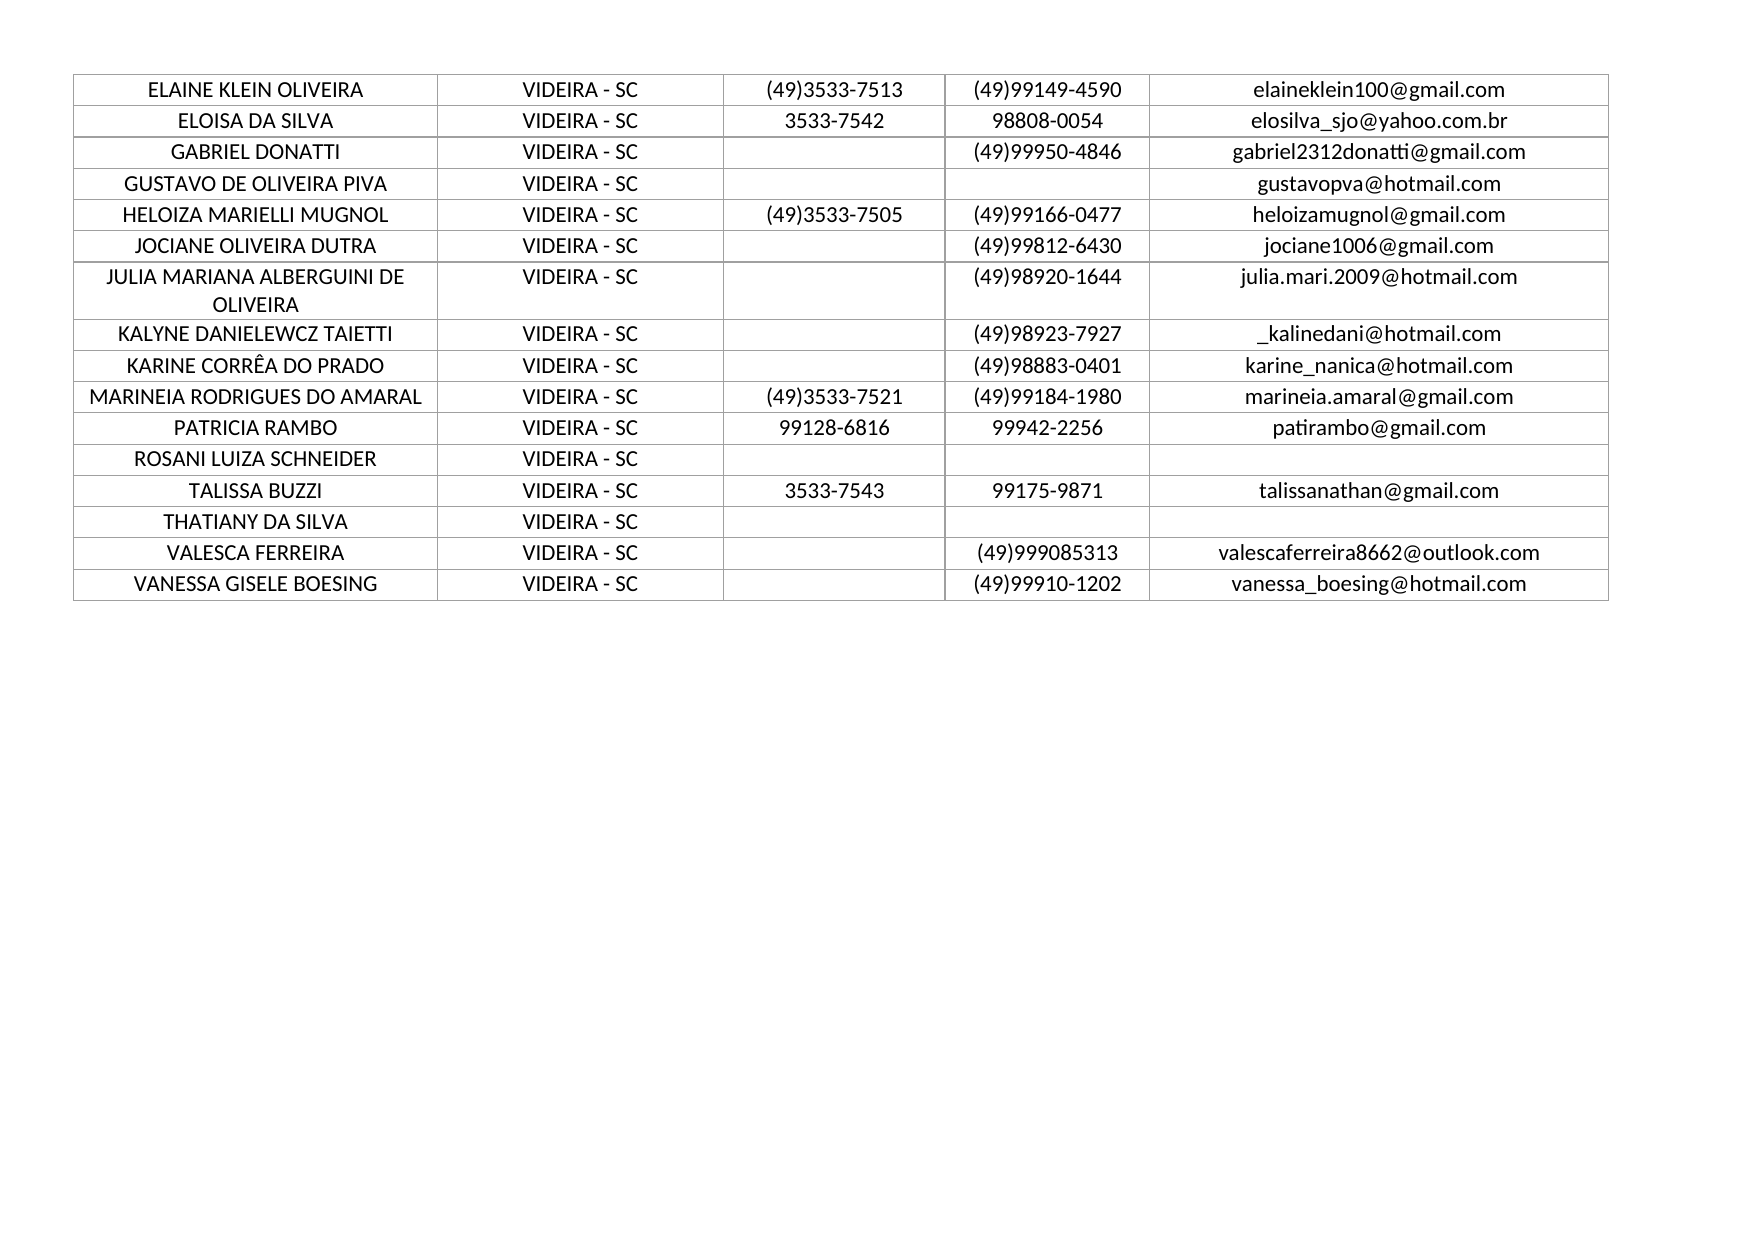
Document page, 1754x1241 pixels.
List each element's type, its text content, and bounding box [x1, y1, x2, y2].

table_cell [946, 507, 1149, 537]
table_cell 99128-6816 [724, 413, 944, 443]
table_cell KARINE CORRÊA DO PRADO [74, 351, 437, 381]
table_cell GUSTAVO DE OLIVEIRA PIVA [74, 169, 437, 199]
table_cell [724, 507, 944, 537]
table_cell gustavopva@hotmail.com [1150, 169, 1608, 199]
table_cell julia.mari.2009@hotmail.com [1150, 263, 1608, 318]
table_cell talissanathan@gmail.com [1150, 476, 1608, 506]
table_cell THATIANY DA SILVA [74, 507, 437, 537]
table_cell (49)3533-7513 [724, 75, 944, 105]
table_cell [724, 138, 944, 168]
table_cell _kalinedani@hotmail.com [1150, 320, 1608, 350]
table_cell elaineklein100@gmail.com [1150, 75, 1608, 105]
table_cell (49)3533-7505 [724, 200, 944, 230]
table_cell JULIA MARIANA ALBERGUINI DE OLIVEIRA [74, 263, 437, 318]
table_cell VIDEIRA - SC [438, 200, 723, 230]
table_cell VIDEIRA - SC [438, 75, 723, 105]
table_cell [1150, 507, 1608, 537]
table_cell [724, 231, 944, 261]
table_cell VIDEIRA - SC [438, 570, 723, 600]
table_cell VIDEIRA - SC [438, 138, 723, 168]
table_cell VIDEIRA - SC [438, 445, 723, 475]
table_cell vanessa_boesing@hotmail.com [1150, 570, 1608, 600]
table_cell VIDEIRA - SC [438, 413, 723, 443]
table_cell JOCIANE OLIVEIRA DUTRA [74, 231, 437, 261]
table_cell (49)99149-4590 [946, 75, 1149, 105]
table_cell karine_nanica@hotmail.com [1150, 351, 1608, 381]
table_cell [724, 538, 944, 568]
table_cell (49)98883-0401 [946, 351, 1149, 381]
table_cell (49)3533-7521 [724, 382, 944, 412]
table_cell (49)98923-7927 [946, 320, 1149, 350]
table_cell (49)99950-4846 [946, 138, 1149, 168]
table_cell elosilva_sjo@yahoo.com.br [1150, 106, 1608, 136]
table_cell VANESSA GISELE BOESING [74, 570, 437, 600]
table_cell 3533-7543 [724, 476, 944, 506]
table_cell VIDEIRA - SC [438, 231, 723, 261]
table_cell gabriel2312donatti@gmail.com [1150, 138, 1608, 168]
table_cell VIDEIRA - SC [438, 263, 723, 318]
table_cell ELAINE KLEIN OLIVEIRA [74, 75, 437, 105]
table_cell VIDEIRA - SC [438, 320, 723, 350]
table_cell ROSANI LUIZA SCHNEIDER [74, 445, 437, 475]
table_cell HELOIZA MARIELLI MUGNOL [74, 200, 437, 230]
table_cell [724, 570, 944, 600]
table_cell ELOISA DA SILVA [74, 106, 437, 136]
table_cell [1150, 445, 1608, 475]
table_cell marineia.amaral@gmail.com [1150, 382, 1608, 412]
table_cell VIDEIRA - SC [438, 538, 723, 568]
table_cell 98808-0054 [946, 106, 1149, 136]
table_cell 99175-9871 [946, 476, 1149, 506]
table_cell MARINEIA RODRIGUES DO AMARAL [74, 382, 437, 412]
table_cell VIDEIRA - SC [438, 476, 723, 506]
table_cell jociane1006@gmail.com [1150, 231, 1608, 261]
table_cell KALYNE DANIELEWCZ TAIETTI [74, 320, 437, 350]
table_cell VIDEIRA - SC [438, 507, 723, 537]
table_cell 99942-2256 [946, 413, 1149, 443]
table_cell [724, 445, 944, 475]
table_cell VIDEIRA - SC [438, 351, 723, 381]
table_cell patirambo@gmail.com [1150, 413, 1608, 443]
table_cell [724, 263, 944, 318]
table_cell (49)99166-0477 [946, 200, 1149, 230]
table_cell GABRIEL DONATTI [74, 138, 437, 168]
table_cell [724, 320, 944, 350]
table_cell (49)99812-6430 [946, 231, 1149, 261]
table_cell (49)98920-1644 [946, 263, 1149, 318]
table_cell VIDEIRA - SC [438, 169, 723, 199]
table_cell (49)99184-1980 [946, 382, 1149, 412]
table_cell [724, 351, 944, 381]
table_cell VIDEIRA - SC [438, 382, 723, 412]
table_cell (49)99910-1202 [946, 570, 1149, 600]
table_cell (49)999085313 [946, 538, 1149, 568]
table_cell valescaferreira8662@outlook.com [1150, 538, 1608, 568]
table_cell 3533-7542 [724, 106, 944, 136]
table_cell TALISSA BUZZI [74, 476, 437, 506]
table_cell [724, 169, 944, 199]
table_cell heloizamugnol@gmail.com [1150, 200, 1608, 230]
table_cell [946, 445, 1149, 475]
table_cell VALESCA FERREIRA [74, 538, 437, 568]
table_cell PATRICIA RAMBO [74, 413, 437, 443]
table_cell [946, 169, 1149, 199]
table_cell VIDEIRA - SC [438, 106, 723, 136]
